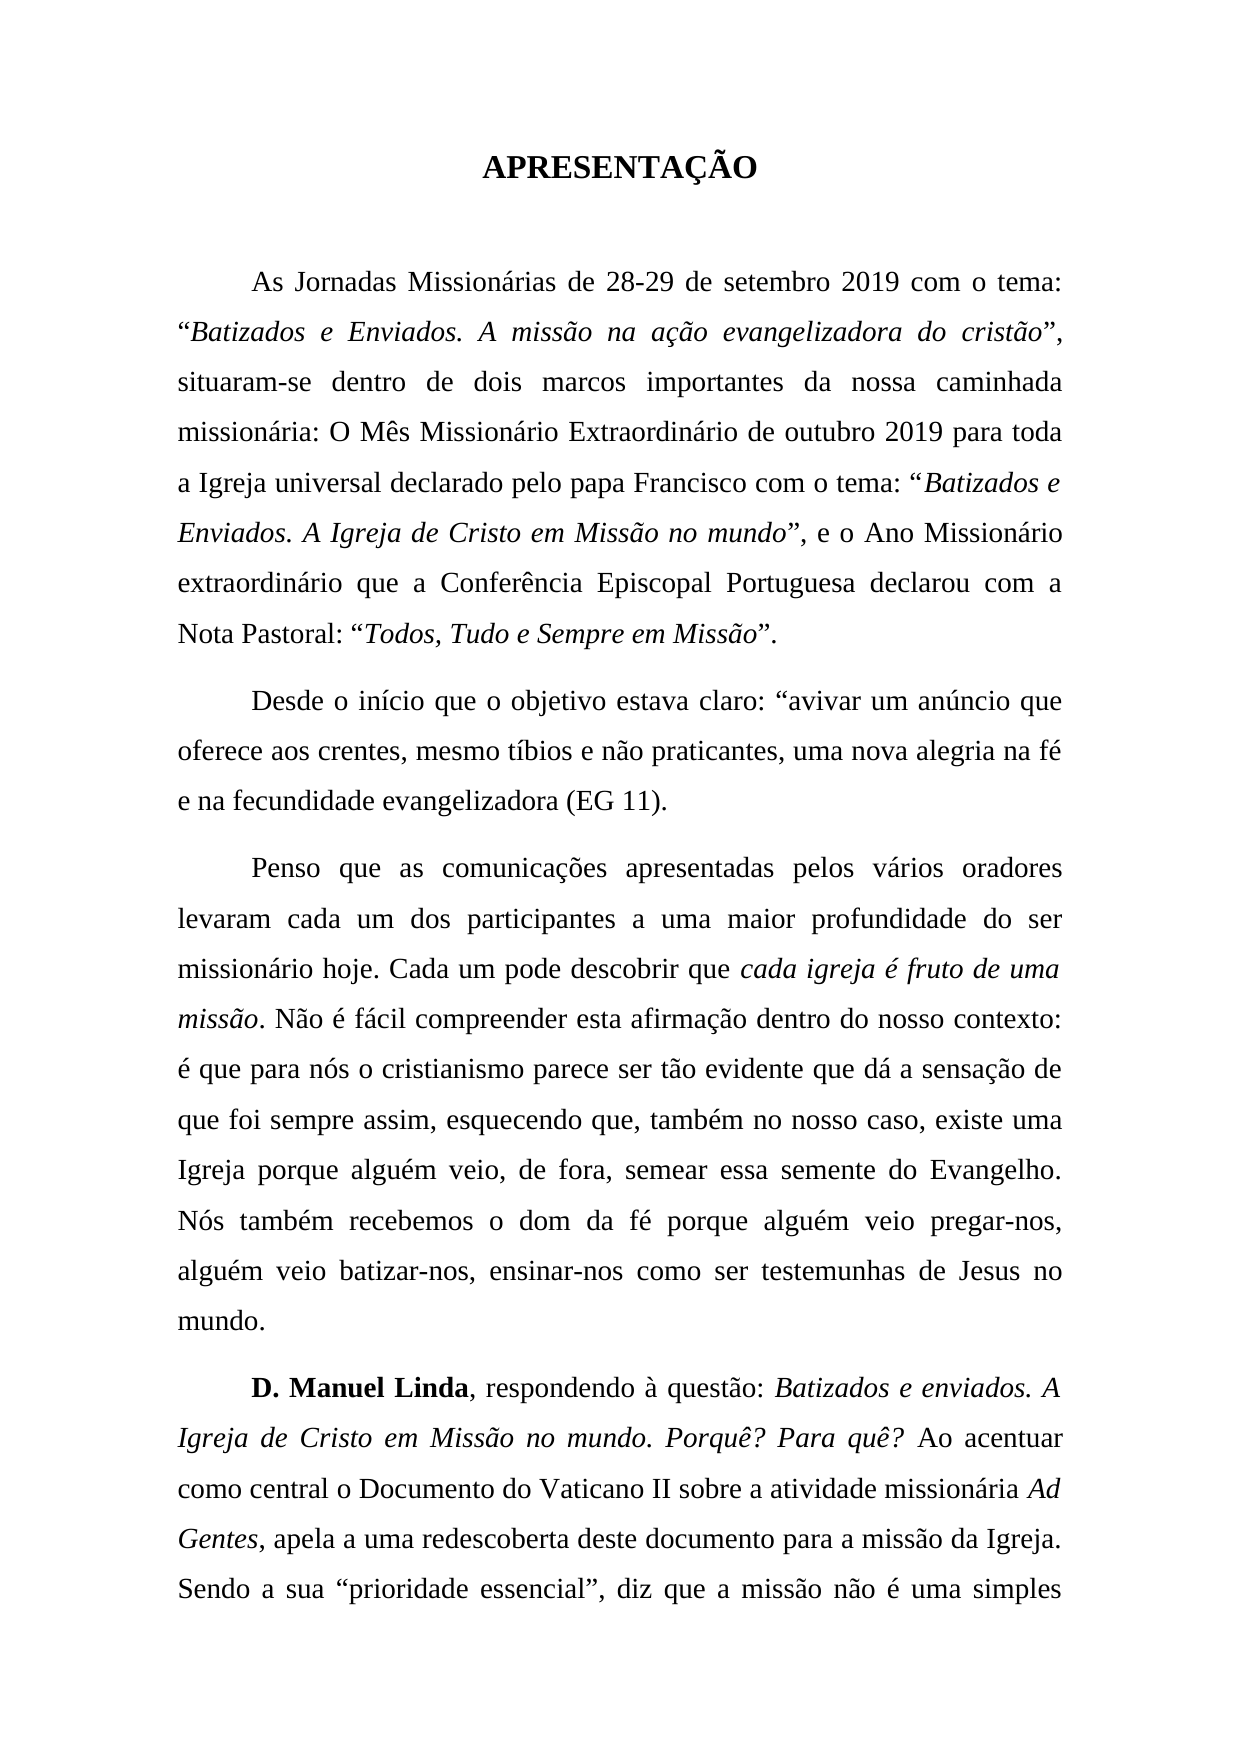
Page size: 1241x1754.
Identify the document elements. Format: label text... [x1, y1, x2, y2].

text Penso que as comunicações apresentadas pelos vários oradores levaram cada um dos participantes a uma maior profundidade do ser missionário hoje. Cada um pode descobrir que cada igreja é fruto de uma missão. Não é fácil compreender esta afirmação dentro do nosso contexto: é que para nós o cristianismo parece ser tão evidente que dá a sensação de que foi sempre assim, esquecendo que, também no nosso caso, existe uma Igreja porque alguém veio, de fora, semear essa semente do Evangelho. Nós também recebemos o dom da fé porque alguém veio pregar-nos, alguém veio batizar-nos, ensinar-nos como ser testemunhas de Jesus no mundo. [177, 850, 1063, 1337]
text Desde o início que o objetivo estava claro: “avivar um anúncio que oferece aos crentes, mesmo tíbios e não praticantes, uma nova alegria na fé e na fecundidade evangelizadora (EG 11). [177, 683, 1063, 817]
text APRESENTAÇÃO [177, 148, 1063, 186]
text As Jornadas Missionárias de 28-29 de setembro 2019 com o tema: “Batizados e Enviados. A missão na ação evangelizadora do cristão”, situaram-se dentro de dois marcos importantes da nossa caminhada missionária: O Mês Missionário Extraordinário de outubro 2019 para toda a Igreja universal declarado pelo papa Francisco com o tema: “Batizados e Enviados. A Igreja de Cristo em Missão no mundo”, e o Ano Missionário extraordinário que a Conferência Episcopal Portuguesa declarou com a Nota Pastoral: “Todos, Tudo e Sempre em Missão”. [177, 264, 1063, 649]
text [177, 1370, 1063, 1605]
